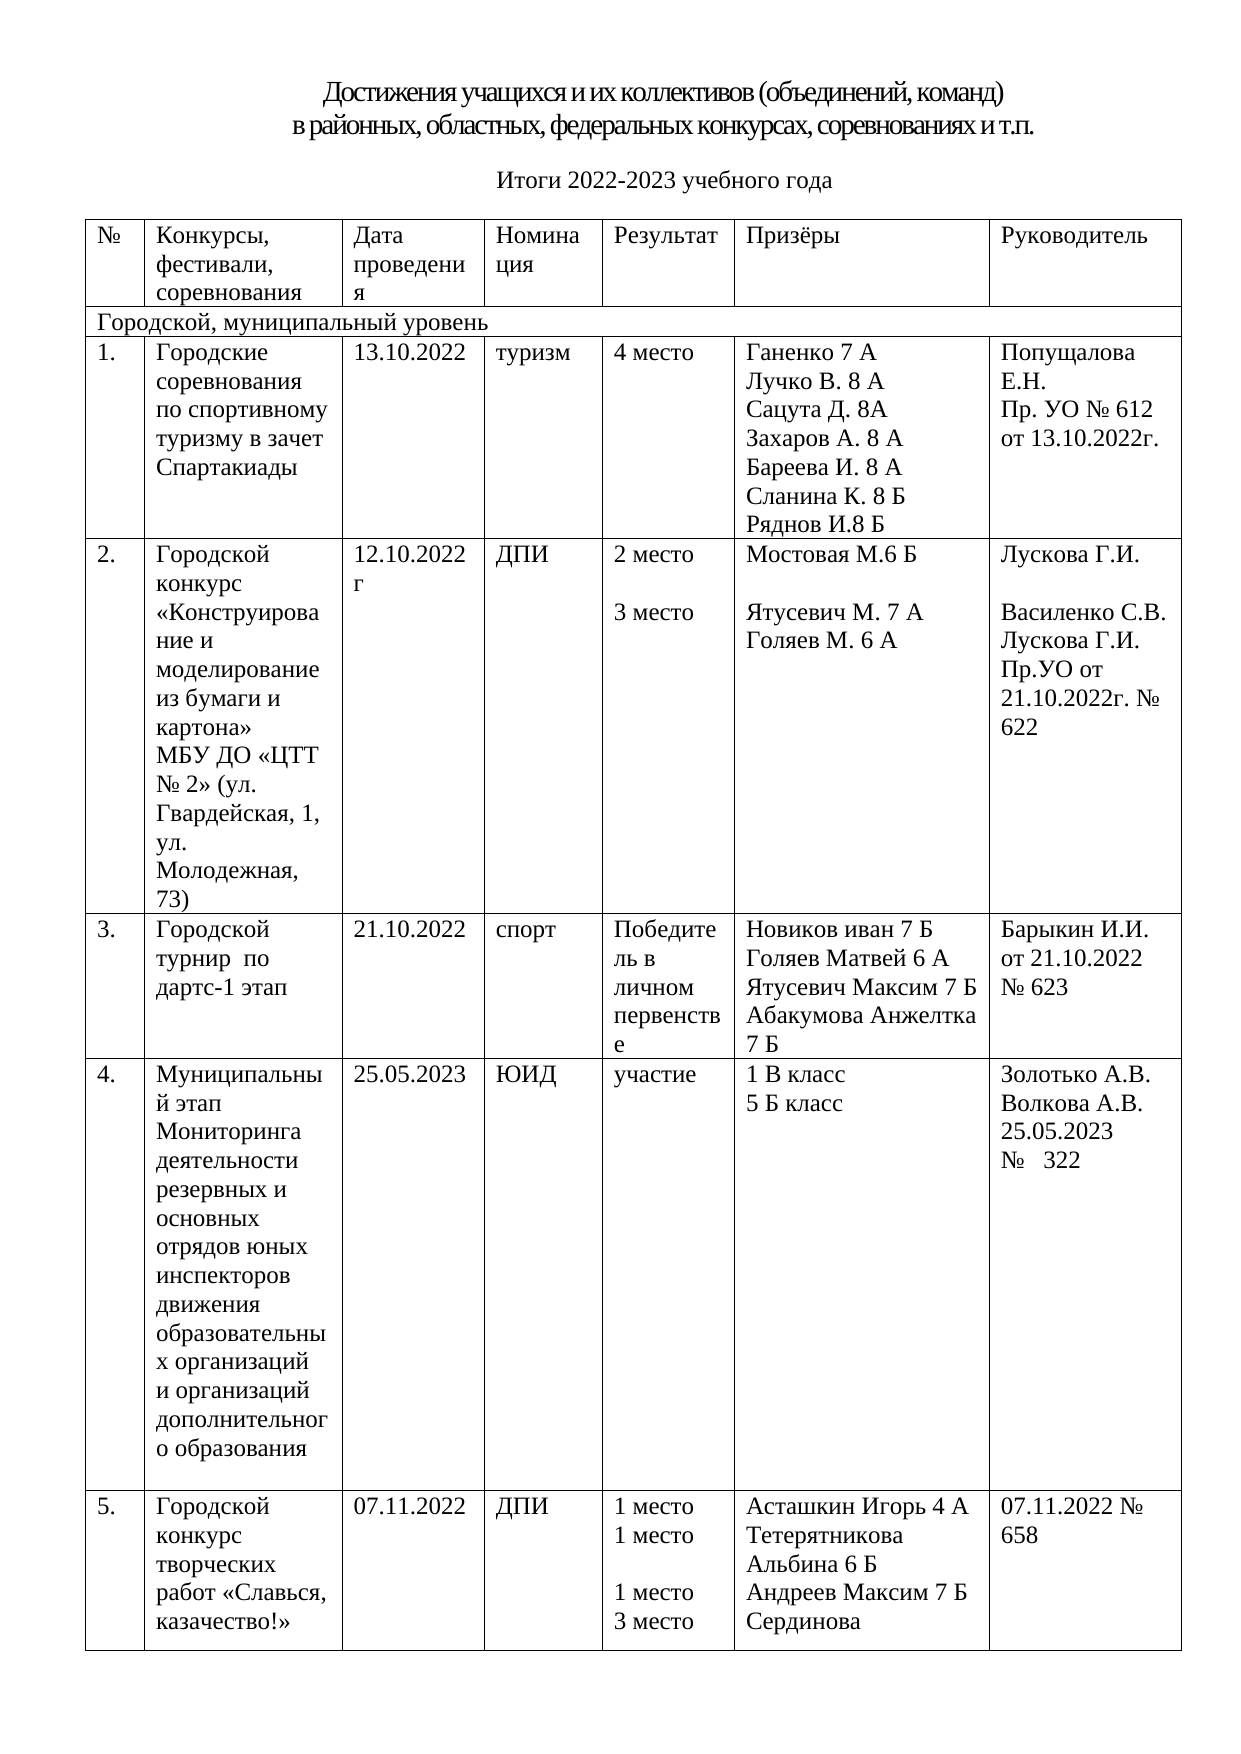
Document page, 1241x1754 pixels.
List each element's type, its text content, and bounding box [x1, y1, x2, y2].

table_cell 2 место 3 место [603, 539, 734, 913]
table_cell 5. [86, 1491, 144, 1649]
table_cell 25.05.2023 [343, 1059, 484, 1490]
table_cell 1 В класс 5 Б класс [735, 1059, 989, 1490]
table_cell Барыкин И.И. от 21.10.2022 № 623 [990, 914, 1181, 1058]
table_cell 12.10.2022г [343, 539, 484, 913]
text Достижения учащихся и их коллективов (объединений, команд) [177, 74, 1152, 107]
table_cell Ганенко 7 А Лучко В. 8 А Сацута Д. 8А Захаров А. 8 А Бареева И. 8 А Сланина К. 8 Б Ряднов И.8 Б [735, 337, 989, 538]
table_header Конкурсы, фестивали, соревнования [145, 220, 342, 306]
table_cell участие [603, 1059, 734, 1490]
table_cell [145, 1491, 342, 1649]
table_cell туризм [485, 337, 602, 538]
table_cell Мостовая М.6 Б Ятусевич М. 7 А Голяев М. 6 А [735, 539, 989, 913]
table_cell ДПИ [485, 539, 602, 913]
table_cell ЮИД [485, 1059, 602, 1490]
table_cell Городской турнир по дартс-1 этап [145, 914, 342, 1058]
table_header Результат [603, 220, 734, 306]
table_cell Городской конкурс «Конструирование и моделирование из бумаги и картона» МБУ ДО «ЦТТ № 2» (ул. Гвардейская, 1, ул. Молодежная, 73) [145, 539, 342, 913]
table_cell Победитель в личном первенстве [603, 914, 734, 1058]
table_cell 4. [86, 1059, 144, 1490]
table_cell 07.11.2022 № 658 [990, 1491, 1181, 1649]
table_header № [86, 220, 144, 306]
table_cell 4 место [603, 337, 734, 538]
table_cell Лускова Г.И. Василенко С.В. Лускова Г.И. Пр.УО от 21.10.2022г. № 622 [990, 539, 1181, 913]
table_cell спорт [485, 914, 602, 1058]
table_cell ДПИ [485, 1491, 602, 1649]
table_cell Городские соревнования по спортивному туризму в зачет Спартакиады [145, 337, 342, 538]
table_cell 1. [86, 337, 144, 538]
text в районных, областных, федеральных конкурсах, соревнованиях и т.п. [177, 107, 1152, 141]
text Итоги 2022-2023 учебного года [177, 165, 1152, 194]
table_cell Попущалова Е.Н. Пр. УО № 612 от 13.10.2022г. [990, 337, 1181, 538]
table_cell 3. [86, 914, 144, 1058]
table_header Призёры [735, 220, 989, 306]
table_cell 2. [86, 539, 144, 913]
table_cell 13.10.2022 [343, 337, 484, 538]
table_cell 21.10.2022 [343, 914, 484, 1058]
table_cell Городской, муниципальный уровень [86, 307, 1181, 336]
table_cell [603, 1491, 734, 1649]
table_cell Золотько А.В. Волкова А.В. 25.05.2023 № 322 [990, 1059, 1181, 1490]
table_header Номинация [485, 220, 602, 306]
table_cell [735, 1491, 989, 1649]
table_header Руководитель [990, 220, 1181, 306]
table_cell Новиков иван 7 Б Голяев Матвей 6 А Ятусевич Максим 7 Б Абакумова Анжелтка 7 Б [735, 914, 989, 1058]
table_cell 07.11.2022 [343, 1491, 484, 1649]
table_cell Муниципальный этап Мониторинга деятельности резервных и основных отрядов юных инспекторов движения образовательных организаций и организаций дополнительного образования [145, 1059, 342, 1490]
table_header Дата проведения [343, 220, 484, 306]
